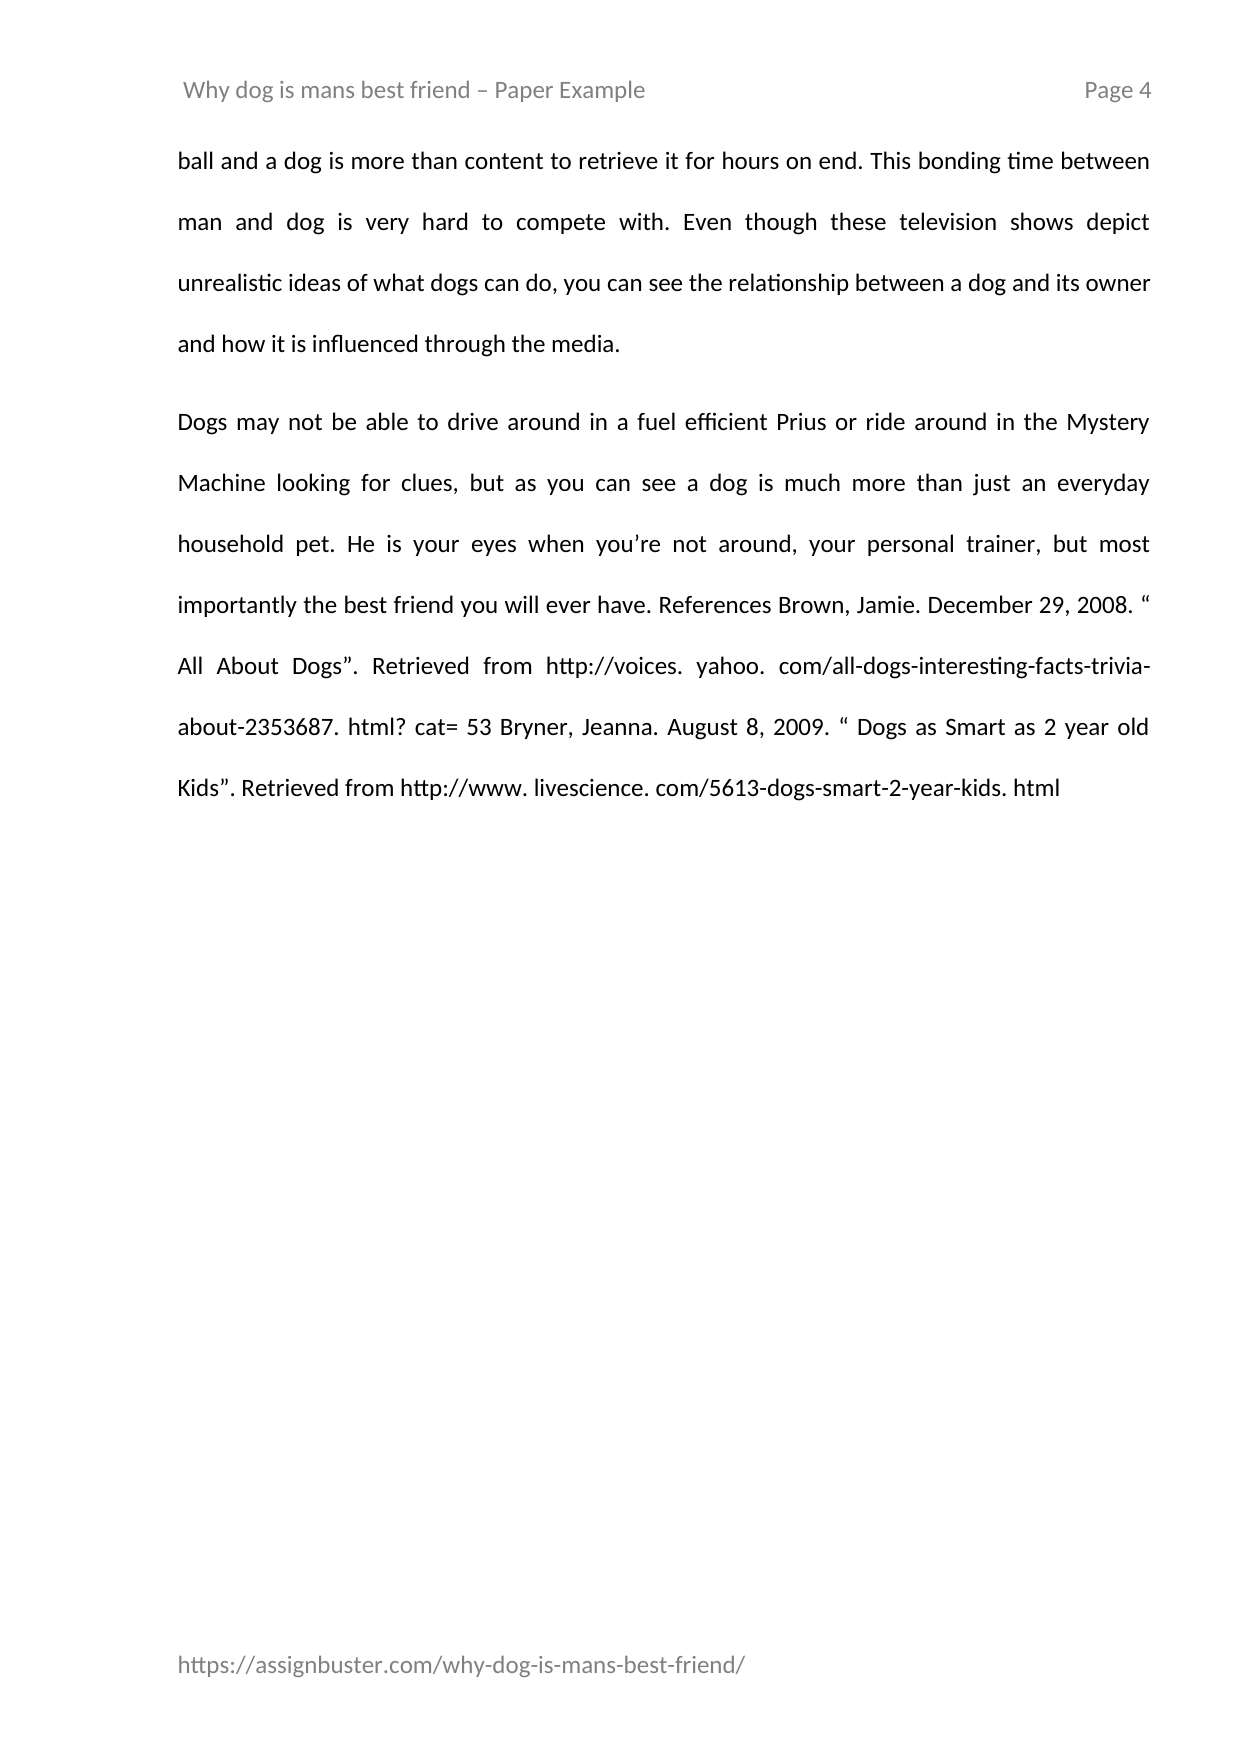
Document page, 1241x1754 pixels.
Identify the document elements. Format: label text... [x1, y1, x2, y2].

text Dogs may not be able to drive around in a fuel efficient Prius or ride around in the Mystery Machine looking for clues, but as you can see a dog is much more than just an everyday household pet. He is your eyes when you’re not around, your personal trainer, but most importantly the best friend you will ever have. References Brown, Jamie. December 29, 2008. “ All About Dogs”. Retrieved from http://voices. yahoo. com/all-dogs-interesting-facts-trivia-about-2353687. html? cat= 53 Bryner, Jeanna. August 8, 2009. “ Dogs as Smart as 2 year old Kids”. Retrieved from http://www. livescience. com/5613-dogs-smart-2-year-kids. html [177, 406, 1152, 803]
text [177, 145, 1152, 359]
